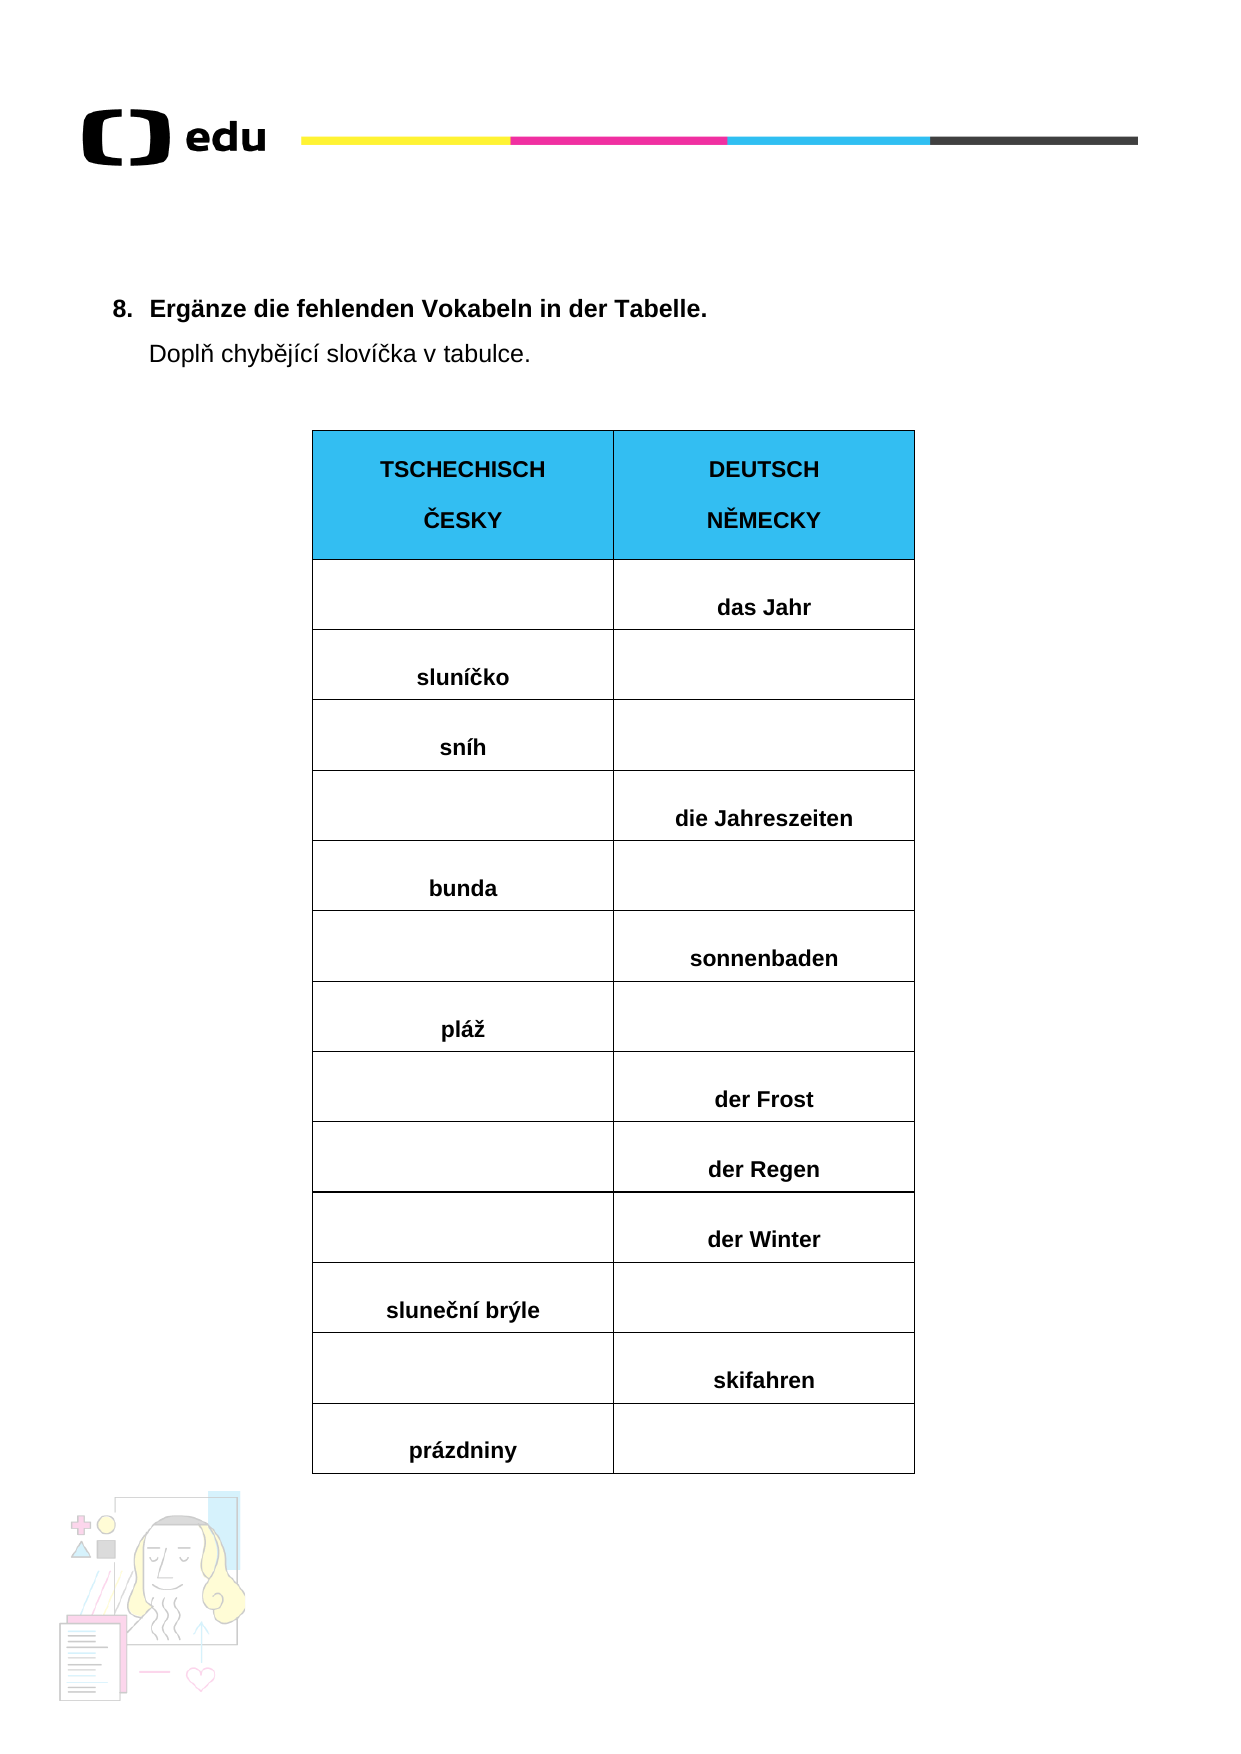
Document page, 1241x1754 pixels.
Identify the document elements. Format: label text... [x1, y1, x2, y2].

table_header TSCHECHISCH ČESKY [313, 431, 613, 559]
picture [75, 101, 1150, 221]
table_cell [614, 700, 914, 769]
table_cell sluneční brýle [313, 1263, 613, 1332]
table_header DEUTSCH NĚMECKY [614, 431, 914, 559]
list Doplň chybějící slovíčka v tabulce. [149, 339, 1110, 368]
table_cell [313, 1333, 613, 1402]
text Ergänze die fehlenden Vokabeln in der Tabelle. [112, 294, 1110, 322]
table_cell das Jahr [614, 560, 914, 629]
table_cell bunda [313, 841, 613, 910]
table_cell [313, 1052, 613, 1121]
table_cell [313, 911, 613, 981]
table_cell [614, 1404, 914, 1473]
table_cell [313, 1193, 613, 1262]
table_cell [313, 771, 613, 840]
table_cell [614, 630, 914, 699]
table_cell der Regen [614, 1122, 914, 1191]
table_cell skifahren [614, 1333, 914, 1402]
table_cell der Frost [614, 1052, 914, 1121]
table_cell [614, 982, 914, 1051]
table_cell pláž [313, 982, 613, 1051]
table_cell [614, 1263, 914, 1332]
table_cell die Jahreszeiten [614, 771, 914, 840]
table_cell sluníčko [313, 630, 613, 699]
table_cell der Winter [614, 1193, 914, 1262]
table_cell prázdniny [313, 1404, 613, 1473]
picture [58, 1491, 246, 1701]
table_cell [313, 560, 613, 629]
table_cell sonnenbaden [614, 911, 914, 981]
table_cell [313, 1122, 613, 1191]
table_cell sníh [313, 700, 613, 769]
table_cell [614, 841, 914, 910]
